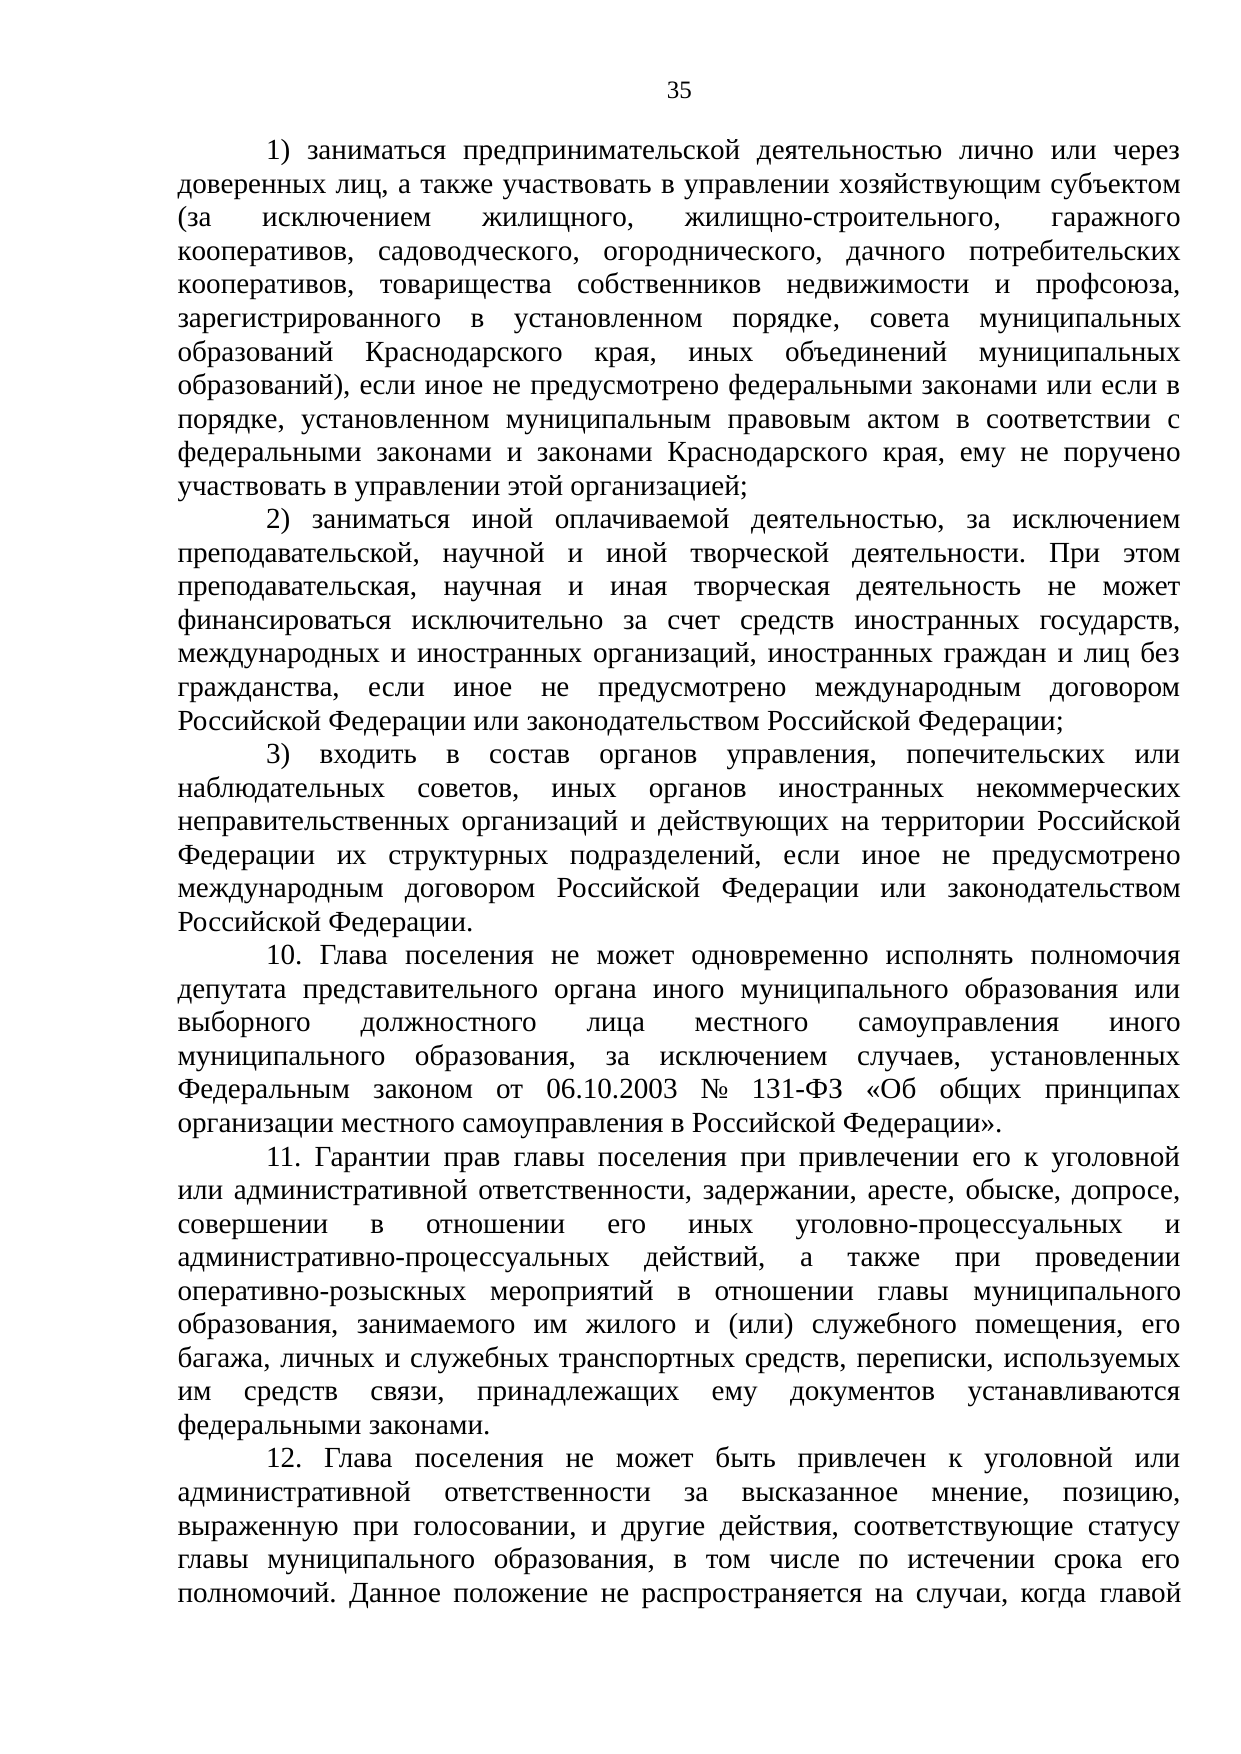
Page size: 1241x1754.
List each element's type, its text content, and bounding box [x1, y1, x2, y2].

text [177, 1441, 1181, 1608]
text 11. Гарантии прав главы поселения при привлечении его к уголовной или административной ответственности, задержании, аресте, обыске, допросе, совершении в отношении его иных уголовно-процессуальных и административно-процессуальных действий, а также при проведении оперативно-розыскных мероприятий в отношении главы муниципального образования, занимаемого им жилого и (или) служебного помещения, его багажа, личных и служебных транспортных средств, переписки, используемых им средств связи, принадлежащих ему документов устанавливаются федеральными законами. [177, 1139, 1181, 1441]
text 1) заниматься предпринимательской деятельностью лично или через доверенных лиц, а также участвовать в управлении хозяйствующим субъектом (за исключением жилищного, жилищно-строительного, гаражного кооперативов, садоводческого, огороднического, дачного потребительских кооперативов, товарищества собственников недвижимости и профсоюза, зарегистрированного в установленном порядке, совета муниципальных образований Краснодарского края, иных объединений муниципальных образований), если иное не предусмотрено федеральными законами или если в порядке, установленном муниципальным правовым актом в соответствии с федеральными законами и законами Краснодарского края, ему не поручено участвовать в управлении этой организацией; [177, 132, 1181, 501]
text 2) заниматься иной оплачиваемой деятельностью, за исключением преподавательской, научной и иной творческой деятельности. При этом преподавательская, научная и иная творческая деятельность не может финансироваться исключительно за счет средств иностранных государств, международных и иностранных организаций, иностранных граждан и лиц без гражданства, если иное не предусмотрено международным договором Российской Федерации или законодательством Российской Федерации; [177, 501, 1181, 736]
text 3) входить в состав органов управления, попечительских или наблюдательных советов, иных органов иностранных некоммерческих неправительственных организаций и действующих на территории Российской Федерации их структурных подразделений, если иное не предусмотрено международным договором Российской Федерации или законодательством Российской Федерации. [177, 736, 1181, 937]
text 10. Глава поселения не может одновременно исполнять полномочия депутата представительного органа иного муниципального образования или выборного должностного лица местного самоуправления иного муниципального образования, за исключением случаев, установленных Федеральным законом от 06.10.2003 № 131-ФЗ «Об общих принципах организации местного самоуправления в Российской Федерации». [177, 937, 1181, 1139]
